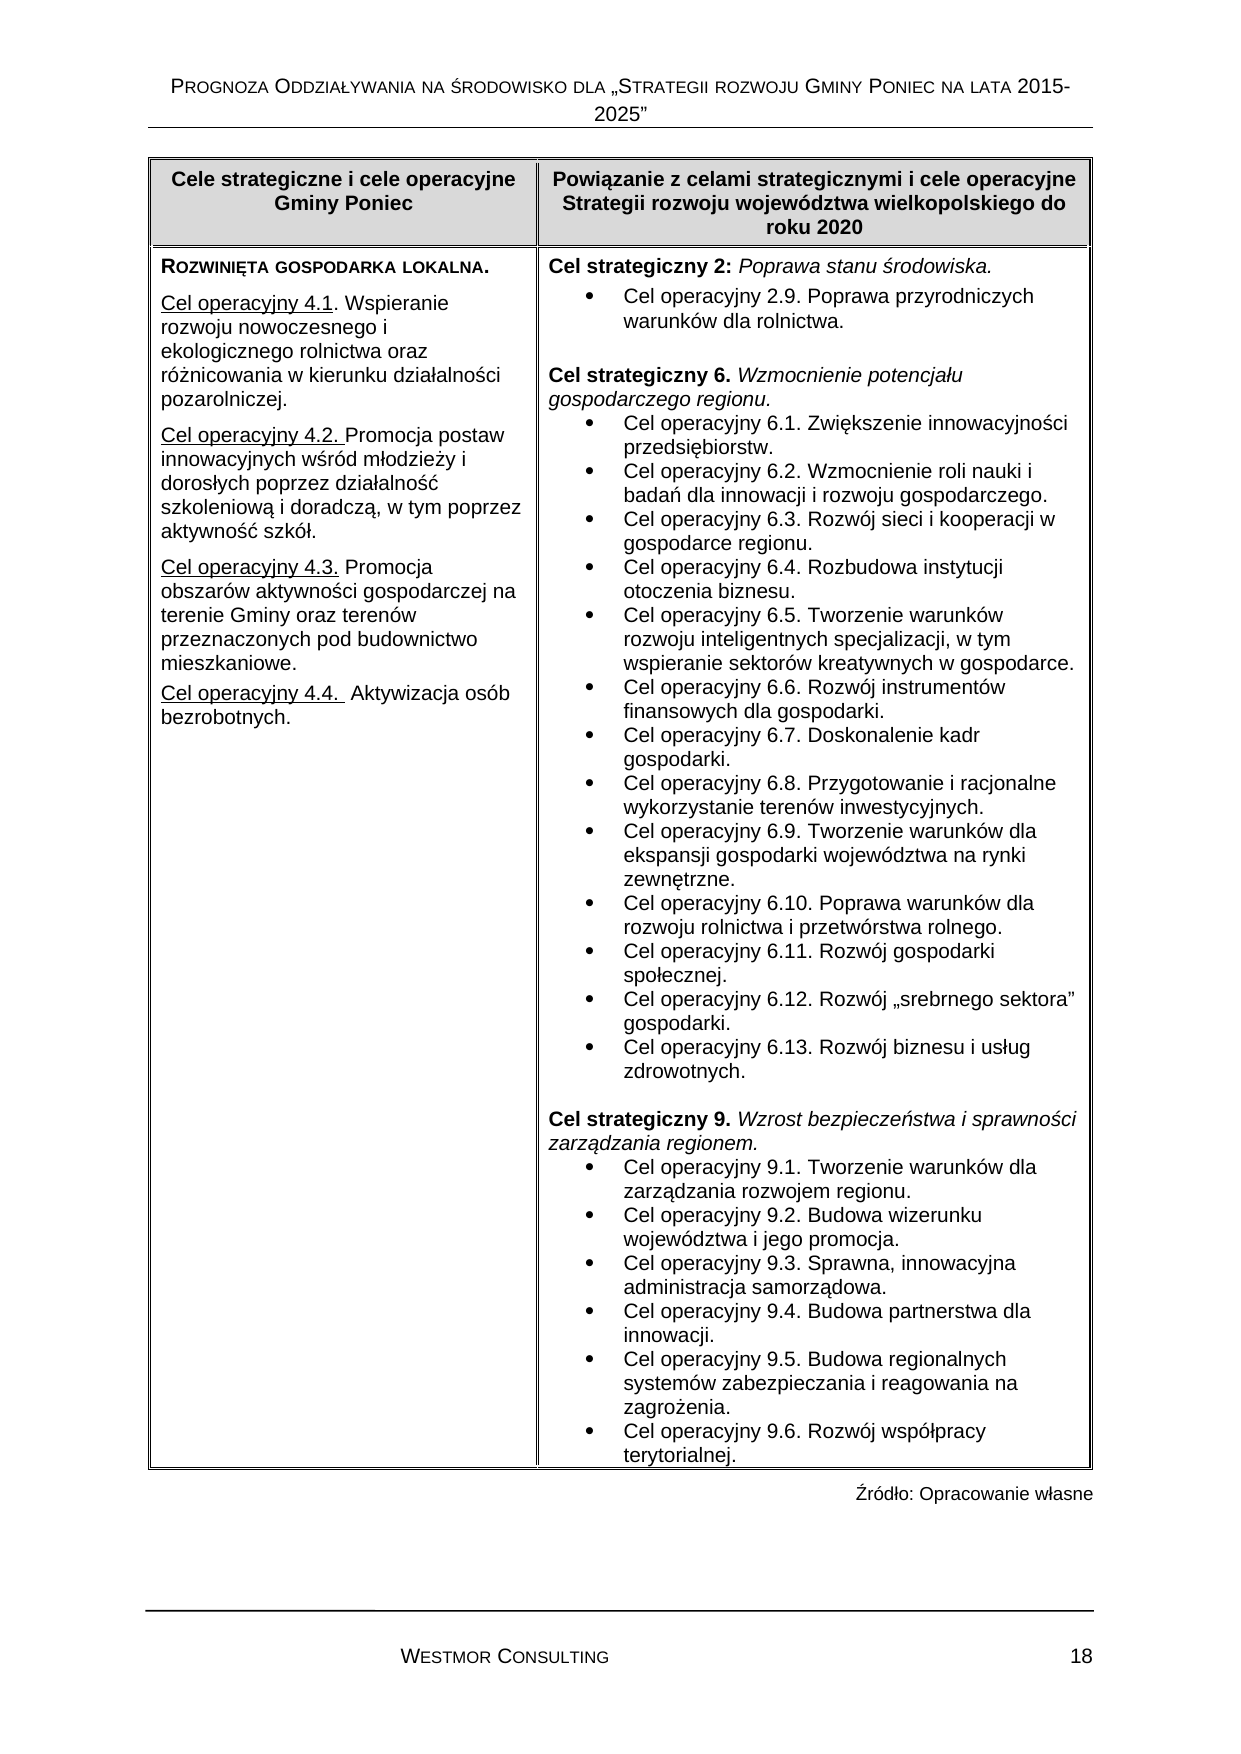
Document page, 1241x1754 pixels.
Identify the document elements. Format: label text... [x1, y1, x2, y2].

table_header Powiązanie z celami strategicznymi i cele operacyjne Strategii rozwoju województwa wielkopolskiego do roku 2020 [537, 160, 1089, 245]
table_header Cele strategiczne i cele operacyjne Gminy Poniec [151, 160, 537, 245]
text Źródło: Opracowanie własne [148, 1482, 1093, 1504]
